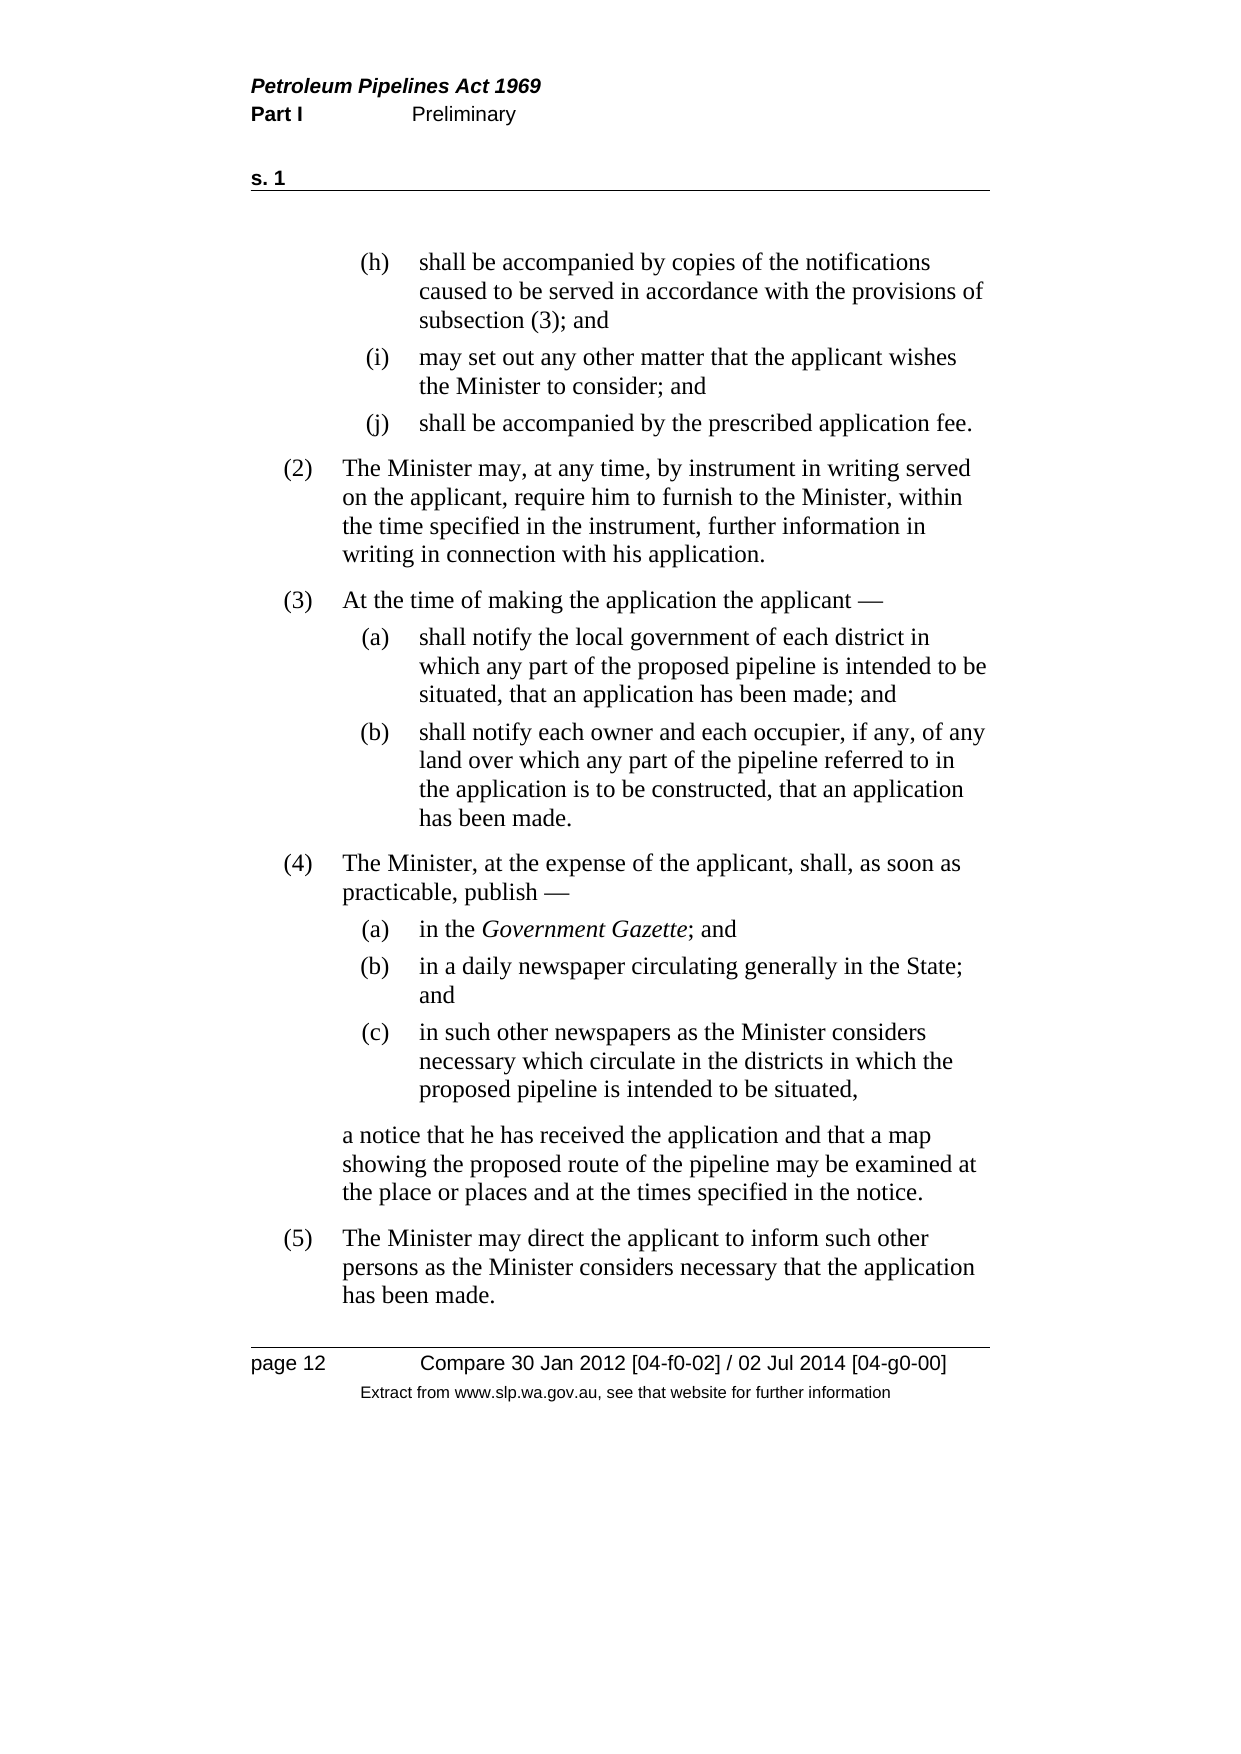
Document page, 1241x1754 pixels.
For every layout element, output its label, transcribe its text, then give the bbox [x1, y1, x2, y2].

text (h) shall be accompanied by copies of the notifications caused to be served in accordance with the provisions of subsection (3); and [251, 247, 990, 334]
text (j) shall be accompanied by the prescribed application fee. [251, 408, 990, 437]
text (2) The Minister may, at any time, by instrument in writing served on the applicant, require him to furnish to the Minister, within the time specified in the instrument, further information in writing in connection with his application. [251, 453, 990, 568]
text (3) At the time of making the application the applicant — [251, 585, 990, 614]
text (i) may set out any other matter that the applicant wishes the Minister to consider; and [251, 342, 990, 399]
text (b) in a daily newspaper circulating generally in the State; and [251, 951, 990, 1009]
text (c) in such other newspapers as the Minister considers necessary which circulate in the districts in which the proposed pipeline is intended to be situated, [251, 1017, 990, 1103]
text a notice that he has received the application and that a map showing the proposed route of the pipeline may be examined at the place or places and at the times specified in the notice. [251, 1120, 990, 1206]
text (b) shall notify each owner and each occupier, if any, of any land over which any part of the pipeline referred to in the application is to be constructed, that an application has been made. [251, 717, 990, 832]
text (a) in the Government Gazette; and [251, 914, 990, 943]
text (a) shall notify the local government of each district in which any part of the proposed pipeline is intended to be situated, that an application has been made; and [251, 622, 990, 708]
text (4) The Minister, at the expense of the applicant, shall, as soon as practicable, publish — [251, 848, 990, 906]
text (5) The Minister may direct the applicant to inform such other persons as the Minister considers necessary that the application has been made. [251, 1223, 990, 1309]
